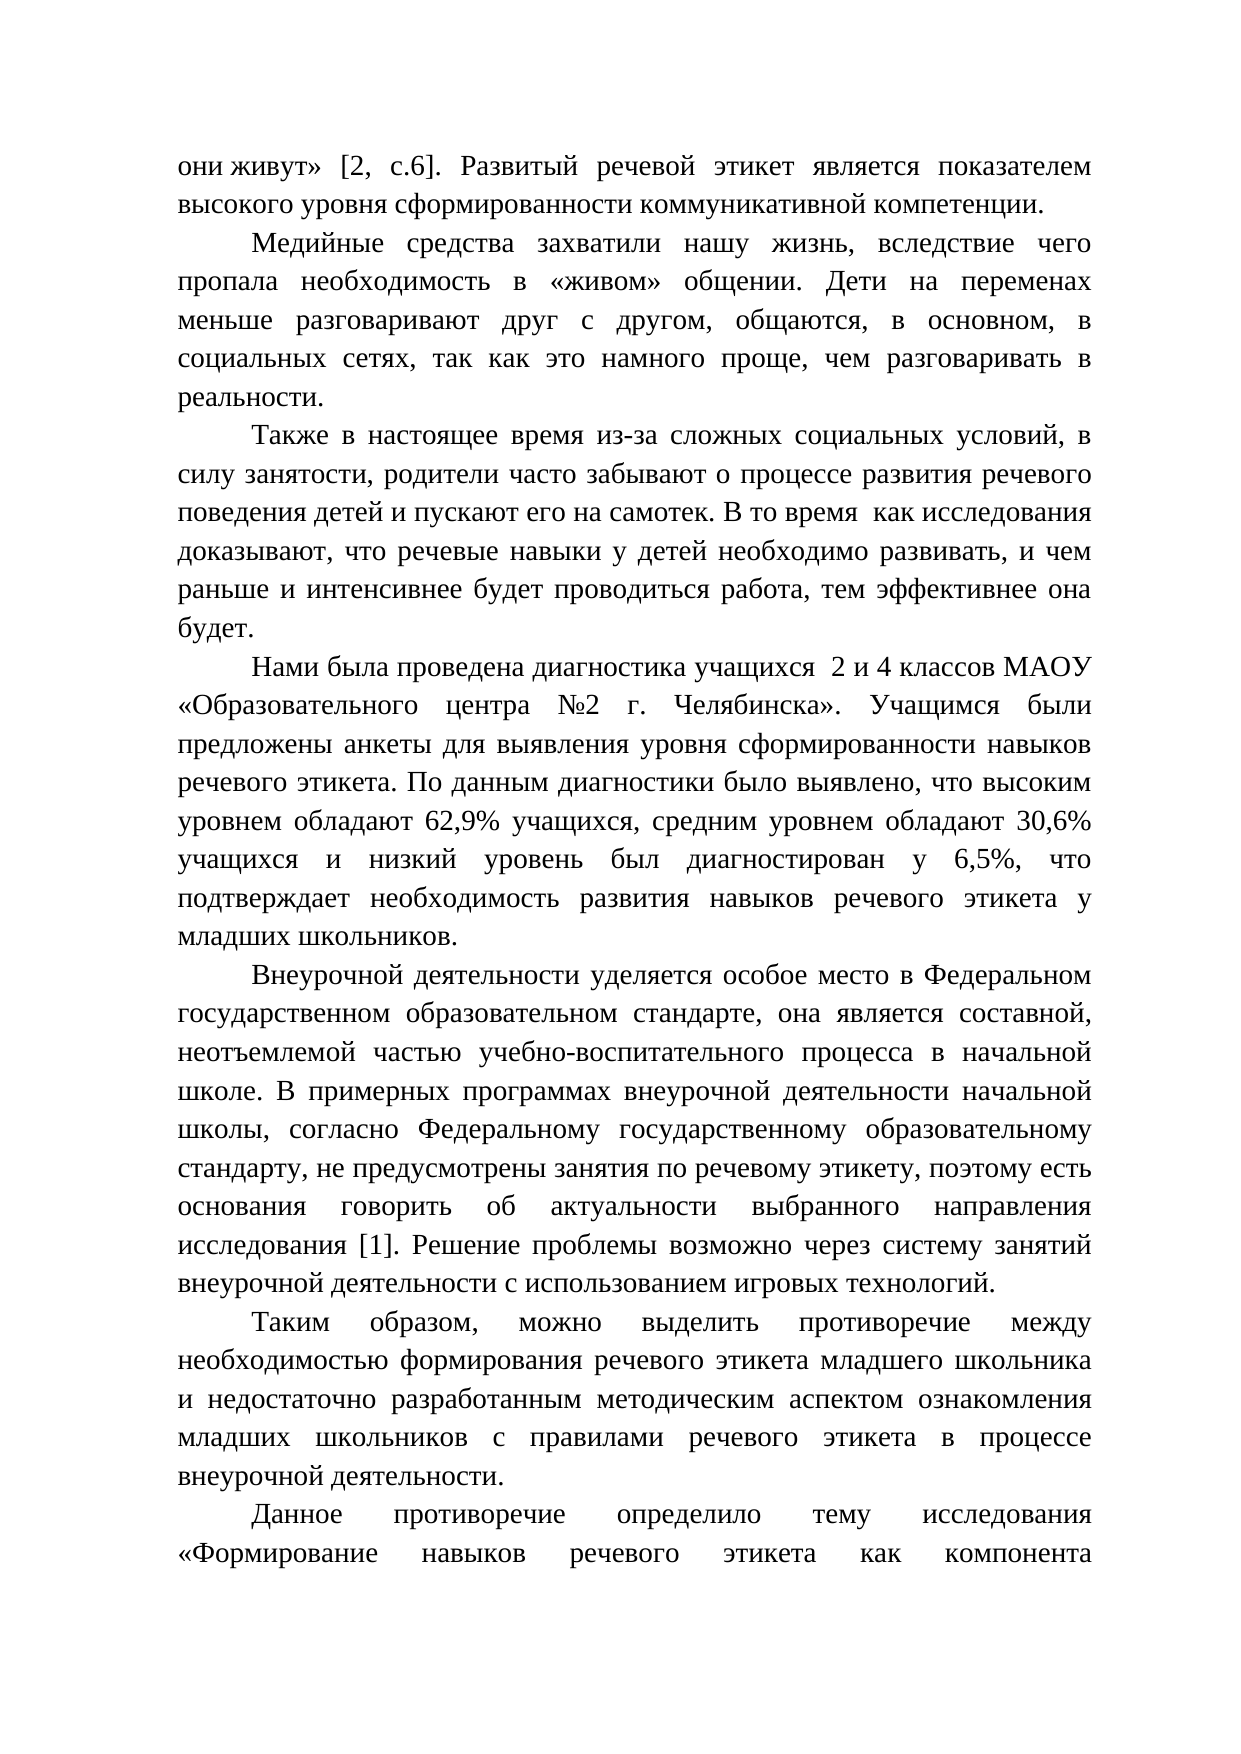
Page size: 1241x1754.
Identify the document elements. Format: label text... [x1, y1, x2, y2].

text Внеурочной деятельности уделяется особое место в Федеральном государственном образовательном стандарте, она является составной, неотъемлемой частью учебно-воспитательного процесса в начальной школе. В примерных программах внеурочной деятельности начальной школы, согласно Федеральному государственному образовательному стандарту, не предусмотрены занятия по речевому этикету, поэтому есть основания говорить об актуальности выбранного направления исследования [1]. Решение проблемы возможно через систему занятий внеурочной деятельности с использованием игровых технологий. [177, 957, 1092, 1299]
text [177, 148, 1092, 220]
text Также в настоящее время из-за сложных социальных условий, в силу занятости, родители часто забывают о процессе развития речевого поведения детей и пускают его на самотек. В то время как исследования доказывают, что речевые навыки у детей необходимо развивать, и чем раньше и интенсивнее будет проводиться работа, тем эффективнее она будет. [177, 417, 1092, 644]
text Таким образом, можно выделить противоречие между необходимостью формирования речевого этикета младшего школьника и недостаточно разработанным методическим аспектом ознакомления младших школьников с правилами речевого этикета в процессе внеурочной деятельности. [177, 1304, 1092, 1492]
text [177, 1497, 1092, 1569]
text Медийные средства захватили нашу жизнь, вследствие чего пропала необходимость в «живом» общении. Дети на переменах меньше разговаривают друг с другом, общаются, в основном, в социальных сетях, так как это намного проще, чем разговаривать в реальности. [177, 225, 1092, 412]
text Нами была проведена диагностика учащихся 2 и 4 классов МАОУ «Образовательного центра №2 г. Челябинска». Учащимся были предложены анкеты для выявления уровня сформированности навыков речевого этикета. По данным диагностики было выявлено, что высоким уровнем обладают 62,9% учащихся, средним уровнем обладают 30,6% учащихся и низкий уровень был диагностирован у 6,5%, что подтверждает необходимость развития навыков речевого этикета у младших школьников. [177, 649, 1092, 952]
